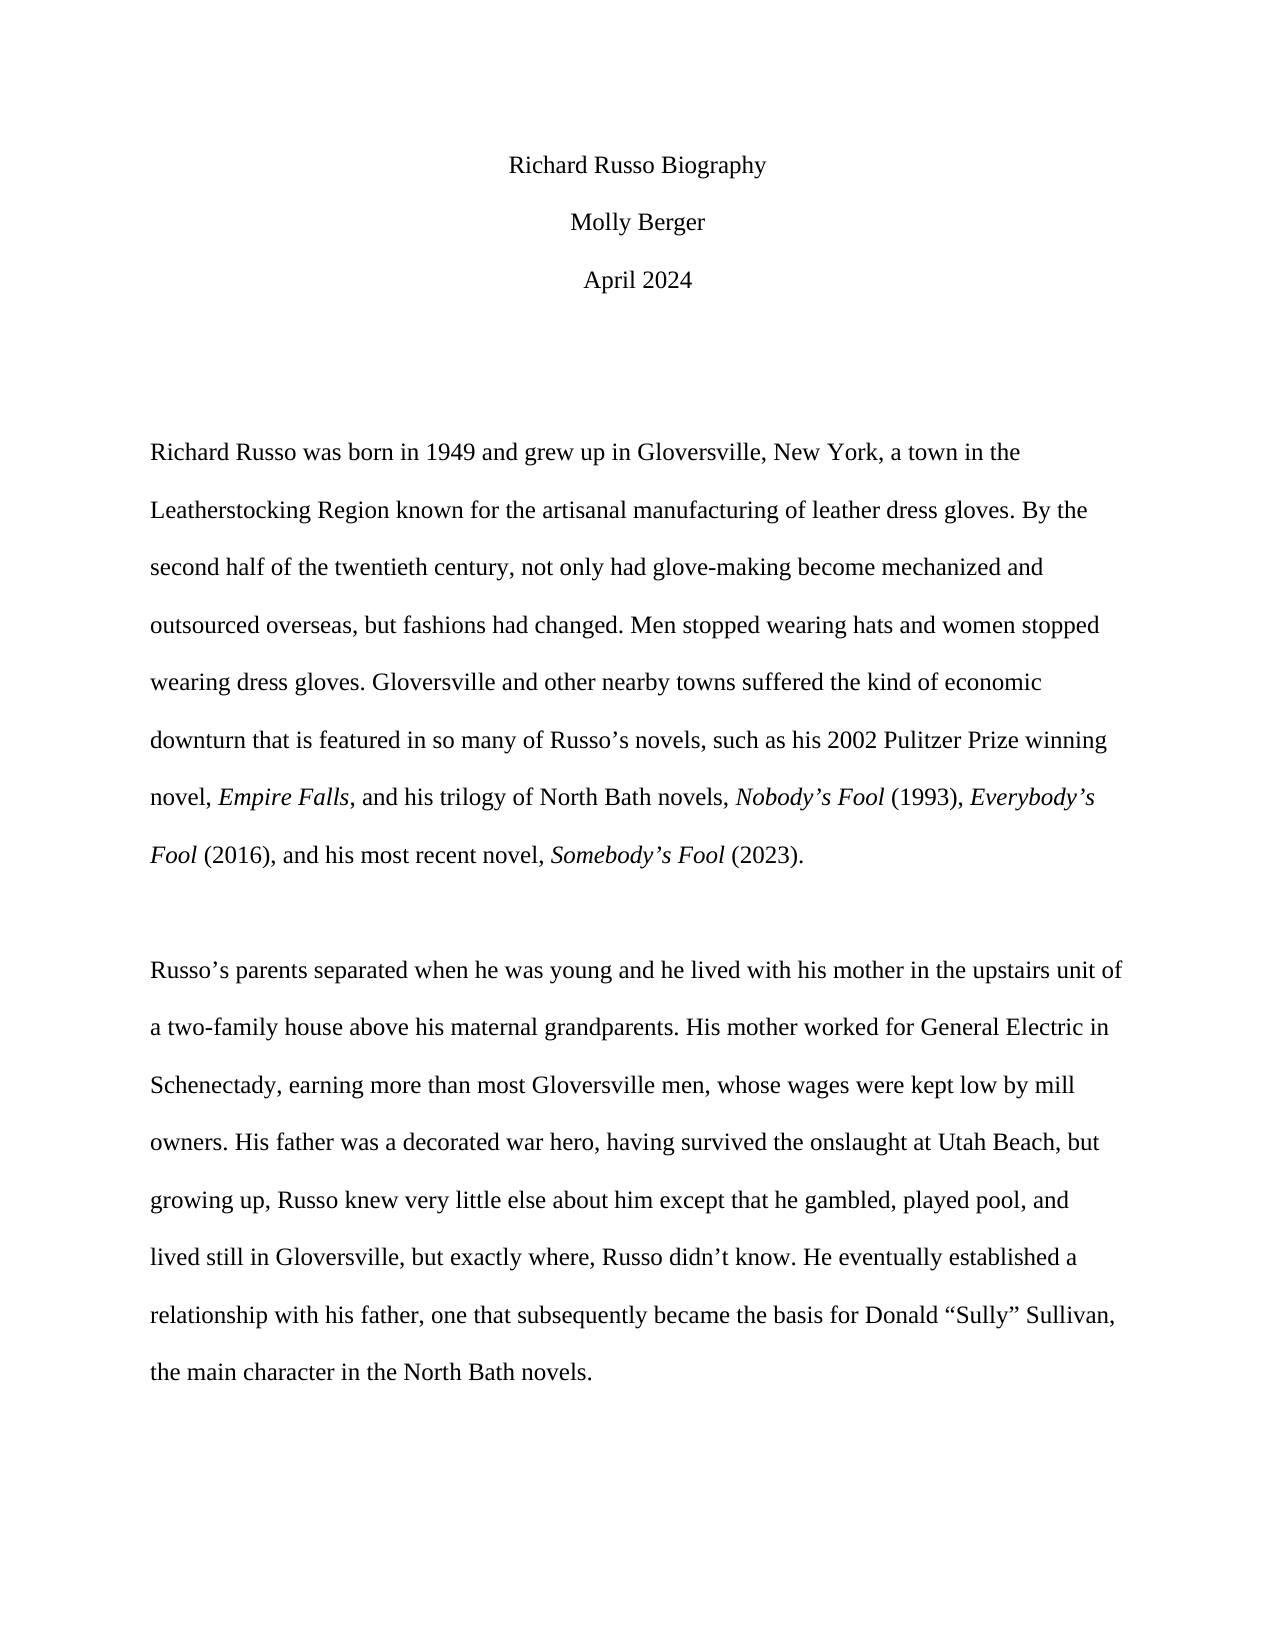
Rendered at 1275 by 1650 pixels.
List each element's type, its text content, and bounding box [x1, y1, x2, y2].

text Russo’s parents separated when he was young and he lived with his mother in the upstairs unit of a two-family house above his maternal grandparents. His mother worked for General Electric in Schenectady, earning more than most Gloversville men, whose wages were kept low by mill owners. His father was a decorated war hero, having survived the onslaught at Utah Beach, but growing up, Russo knew very little else about him except that he gambled, played pool, and lived still in Gloversville, but exactly where, Russo didn’t know. He eventually established a relationship with his father, one that subsequently became the basis for Donald “Sully” Sullivan, the main character in the North Bath novels. [150, 955, 1125, 1386]
text Molly Berger [150, 207, 1125, 236]
text Richard Russo was born in 1949 and grew up in Gloversville, New York, a town in the Leatherstocking Region known for the artisanal manufacturing of leather dress gloves. By the second half of the twentieth century, not only had glove-making become mechanized and outsourced overseas, but fashions had changed. Men stopped wearing hats and women stopped wearing dress gloves. Gloversville and other nearby towns suffered the kind of economic downturn that is featured in so many of Russo’s novels, such as his 2002 Pulitzer Prize winning novel, Empire Falls, and his trilogy of North Bath novels, Nobody’s Fool (1993), Everybody’s Fool (2016), and his most recent novel, Somebody’s Fool (2023). [150, 437, 1125, 869]
text Richard Russo Biography [150, 150, 1125, 179]
text April 2024 [150, 265, 1125, 294]
